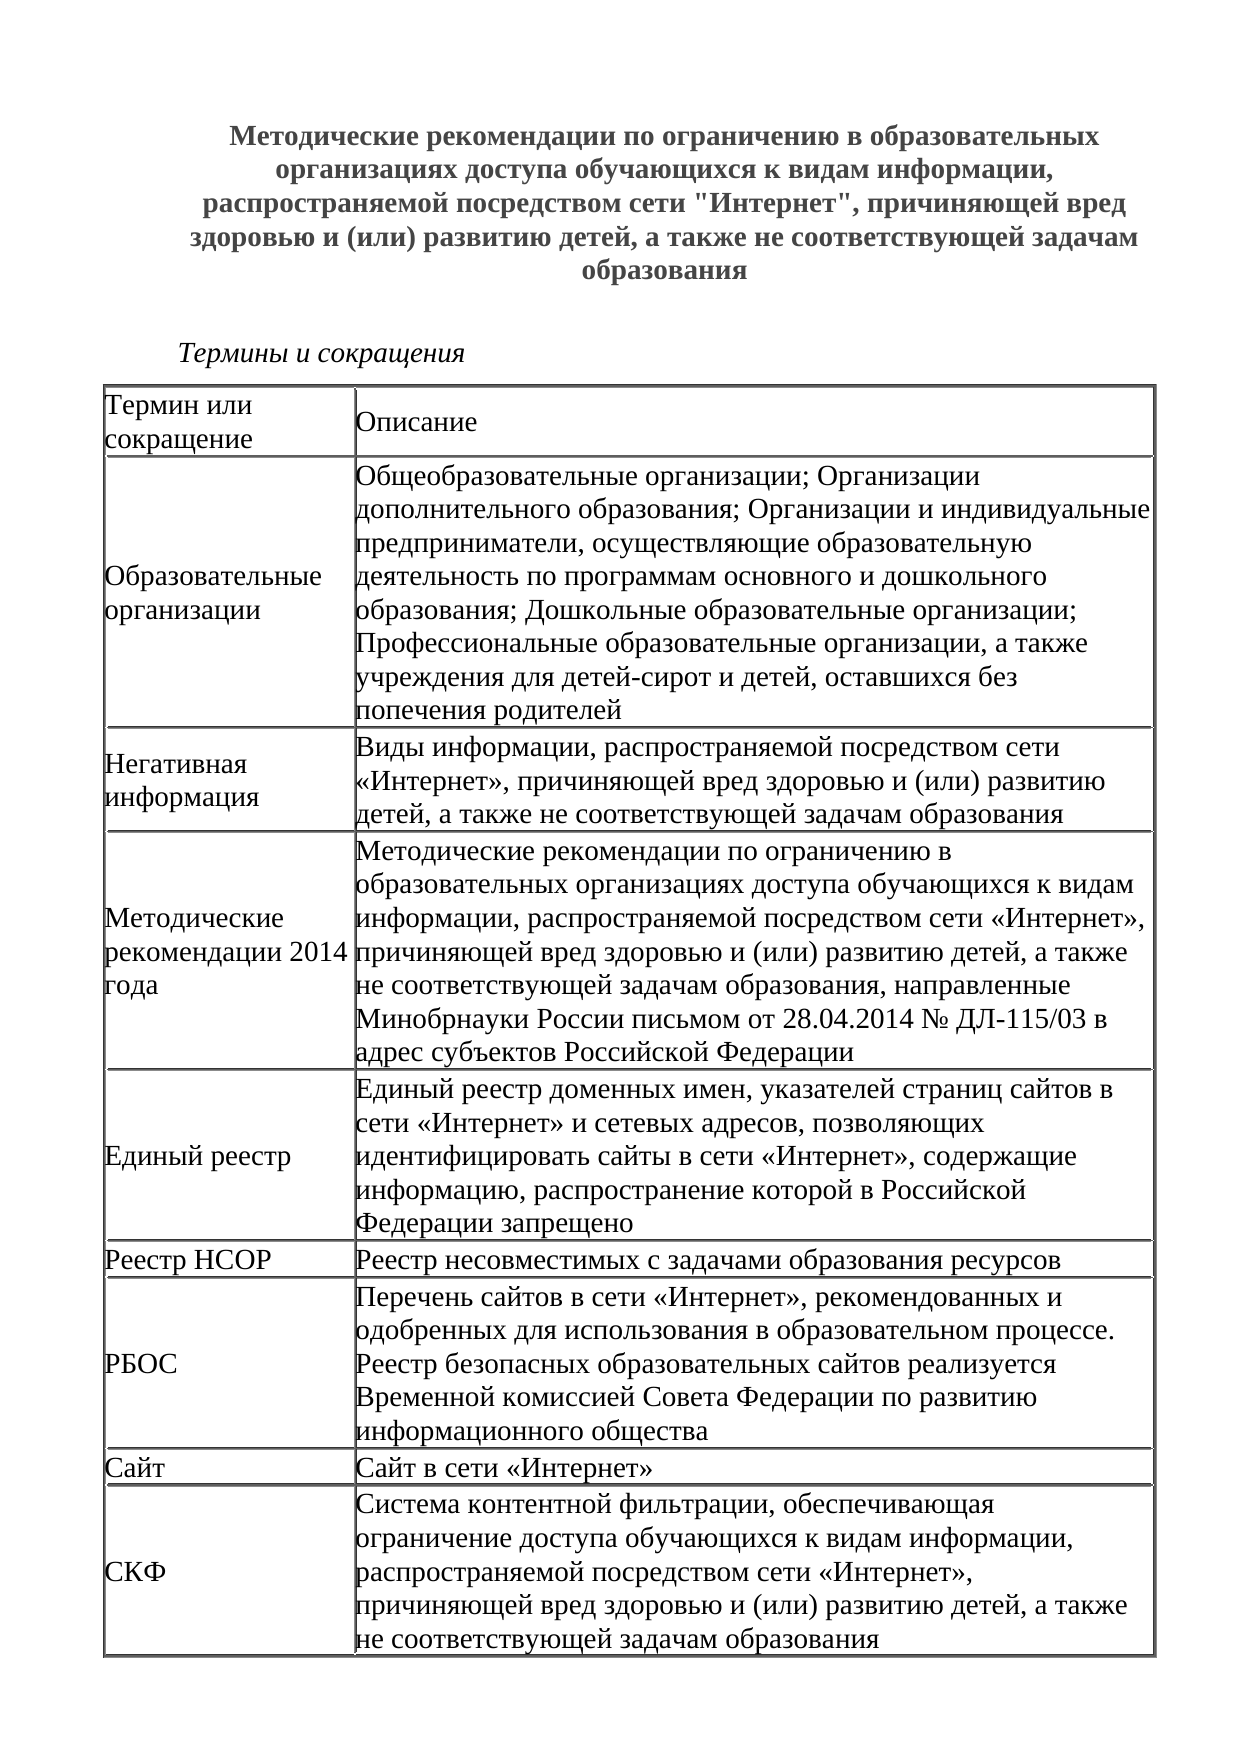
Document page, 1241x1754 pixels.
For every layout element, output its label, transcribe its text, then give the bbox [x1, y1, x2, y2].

table_cell Сайт в сети «Интернет» [357, 1447, 1154, 1483]
table_cell Негативная информация [105, 726, 354, 830]
table_header Термин или сокращение [106, 387, 355, 454]
text Термины и сокращения [177, 335, 1152, 368]
table_cell Образовательные организации [105, 455, 354, 726]
table_cell Виды информации, распространяемой посредством сети «Интернет», причиняющей вред здоровью и (или) развитию детей, а также не соответствующей задачам образования [357, 726, 1154, 830]
table_cell Единый реестр [105, 1068, 354, 1239]
table_cell Методические рекомендации 2014 года [105, 830, 354, 1068]
table_header Описание [355, 387, 1153, 454]
table_cell Единый реестр доменных имен, указателей страниц сайтов в сети «Интернет» и сетевых адресов, позволяющих идентифицировать сайты в сети «Интернет», содержащие информацию, распространение которой в Российской Федерации запрещено [357, 1068, 1154, 1239]
table_cell Сайт [105, 1447, 354, 1483]
table_cell РБОС [105, 1276, 354, 1447]
table_cell Система контентной фильтрации, обеспечивающая ограничение доступа обучающихся к видам информации, распространяемой посредством сети «Интернет», причиняющей вред здоровью и (или) развитию детей, а также не соответствующей задачам образования [355, 1486, 1153, 1654]
table_cell Реестр НСОР [105, 1239, 354, 1276]
table_cell Реестр несовместимых с задачами образования ресурсов [357, 1239, 1154, 1276]
text Методические рекомендации по ограничению в образовательных организациях доступа обучающихся к видам информации, распространяемой посредством сети "Интернет", причиняющей вред здоровью и (или) развитию детей, а также не соответствующей задачам образования [177, 118, 1152, 286]
table_cell СКФ [105, 1483, 355, 1654]
table_cell Перечень сайтов в сети «Интернет», рекомендованных и одобренных для использования в образовательном процессе. Реестр безопасных образовательных сайтов реализуется Временной комиссией Совета Федерации по развитию информационного общества [357, 1276, 1154, 1447]
table_cell Общеобразовательные организации; Организации дополнительного образования; Организации и индивидуальные предприниматели, осуществляющие образовательную деятельность по программам основного и дошкольного образования; Дошкольные образовательные организации; Профессиональные образовательные организации, а также учреждения для детей-сирот и детей, оставшихся без попечения родителей [357, 457, 1153, 726]
table_cell Методические рекомендации по ограничению в образовательных организациях доступа обучающихся к видам информации, распространяемой посредством сети «Интернет», причиняющей вред здоровью и (или) развитию детей, а также не соответствующей задачам образования, направленные Минобрнауки России письмом от 28.04.2014 № ДЛ-115/03 в адрес субъектов Российской Федерации [357, 830, 1154, 1068]
